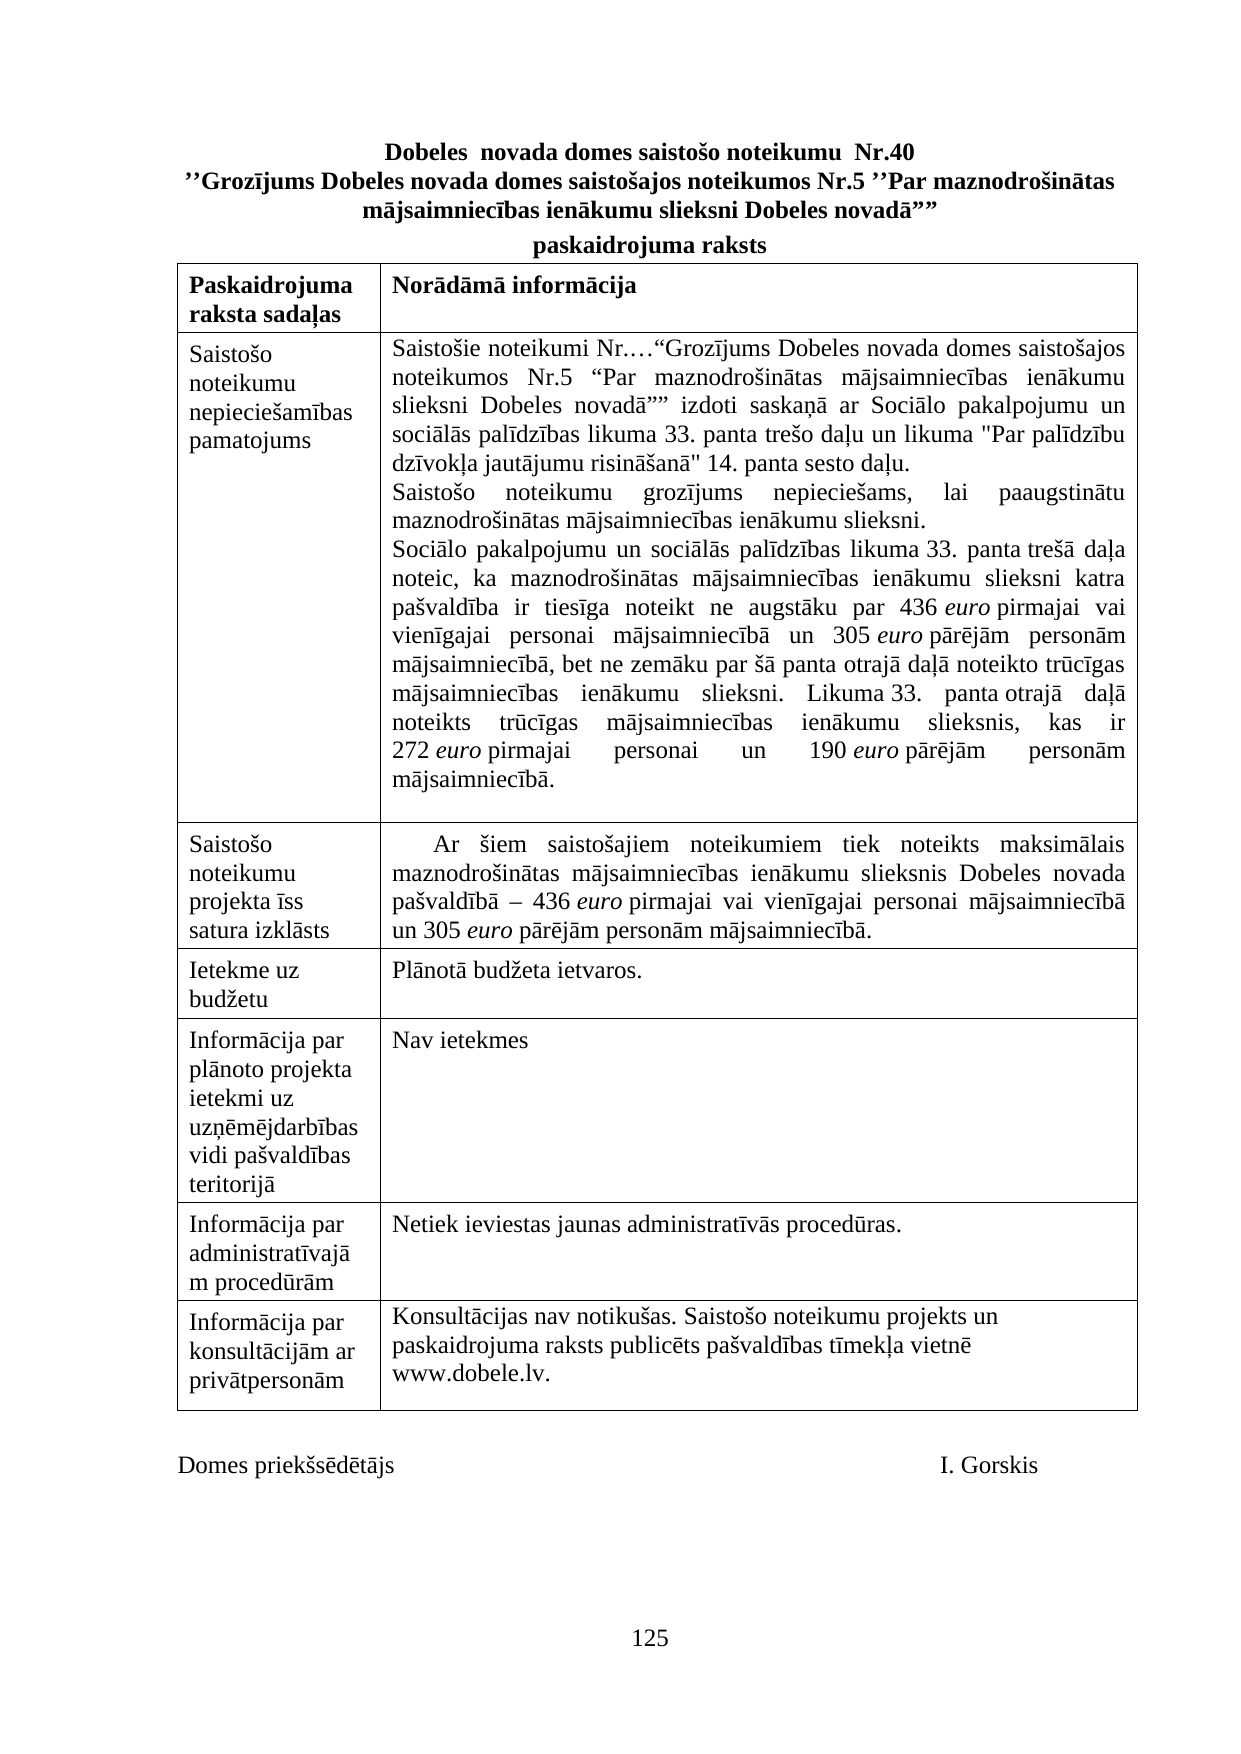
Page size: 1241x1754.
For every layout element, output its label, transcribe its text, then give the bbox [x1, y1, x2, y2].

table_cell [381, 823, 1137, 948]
text ’’Grozījums Dobeles novada domes saistošajos noteikumos Nr.5 ’’Par maznodrošinātas mājsaimniecības ienākumu slieksni Dobeles novadā”” [177, 166, 1122, 224]
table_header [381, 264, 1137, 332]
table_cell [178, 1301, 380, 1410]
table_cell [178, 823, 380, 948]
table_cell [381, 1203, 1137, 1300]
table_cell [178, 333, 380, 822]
text Domes priekšsēdētājs I. Gorskis [177, 1450, 1122, 1479]
text paskaidrojuma raksts [177, 230, 1122, 259]
text Dobeles novada domes saistošo noteikumu Nr.40 [177, 137, 1122, 166]
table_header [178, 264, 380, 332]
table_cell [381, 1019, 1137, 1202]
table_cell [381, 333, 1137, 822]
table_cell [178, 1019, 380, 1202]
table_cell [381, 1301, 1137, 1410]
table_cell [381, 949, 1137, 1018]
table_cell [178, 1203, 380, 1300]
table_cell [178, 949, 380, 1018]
